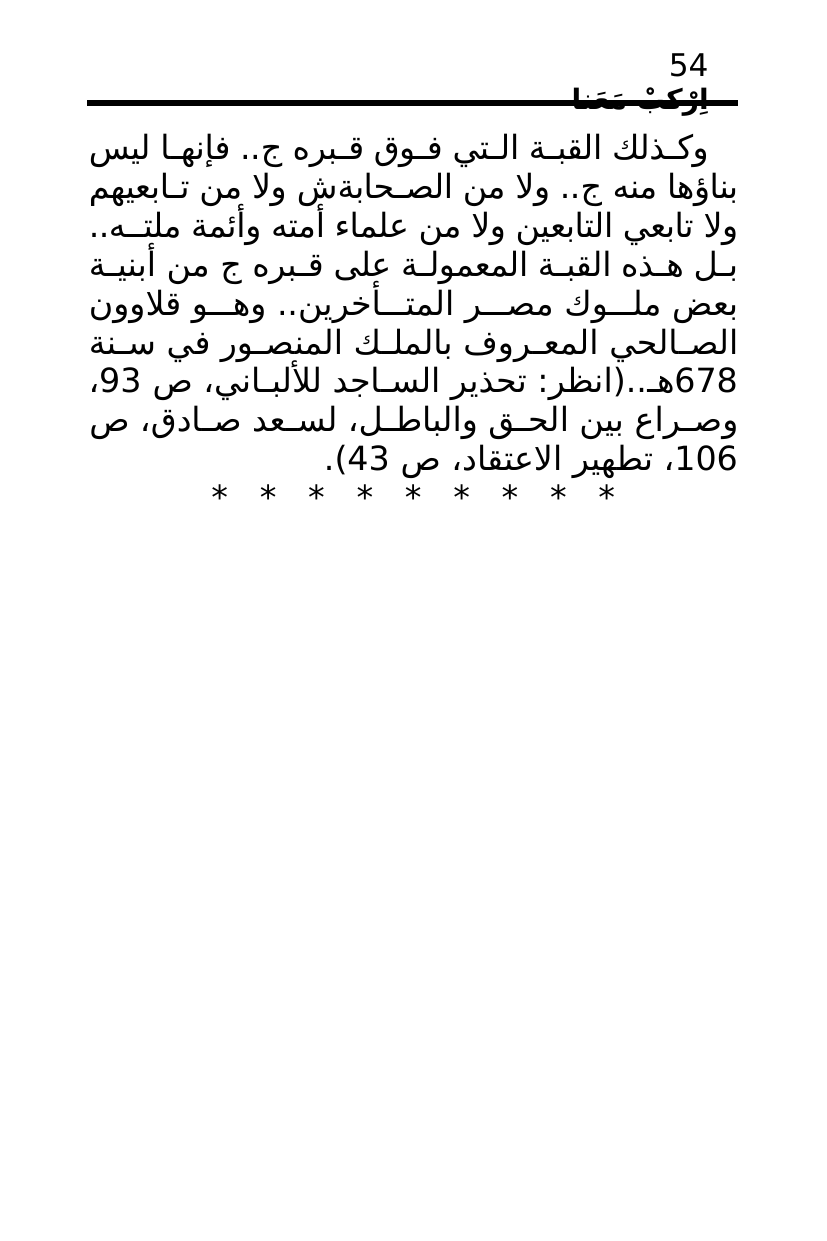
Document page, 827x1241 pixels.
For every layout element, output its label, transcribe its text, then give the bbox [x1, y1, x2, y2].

text وكذلك القبة التي فوق قبره ج.. فإنها ليس بناؤها منه ج.. ولا من الصحابةش ولا من تابعيهم ولا تابعي التابعين ولا من علماء أمته وأئمة ملته.. بل هذه القبة المعمولة على قبره ج من أبنية بعض ملوك مصر المتأخرين.. وهو قلاوون الصالحي المعروف بالملك المنصور في سنة 678هـ..(انظر: تحذير الساجد للألباني، ص 93، وصراع بين الحق والباطل، لسعد صادق، ص 106، تطهير الاعتقاد، ص 43). [89, 129, 738, 478]
text * * * * * * * * * [89, 479, 738, 518]
